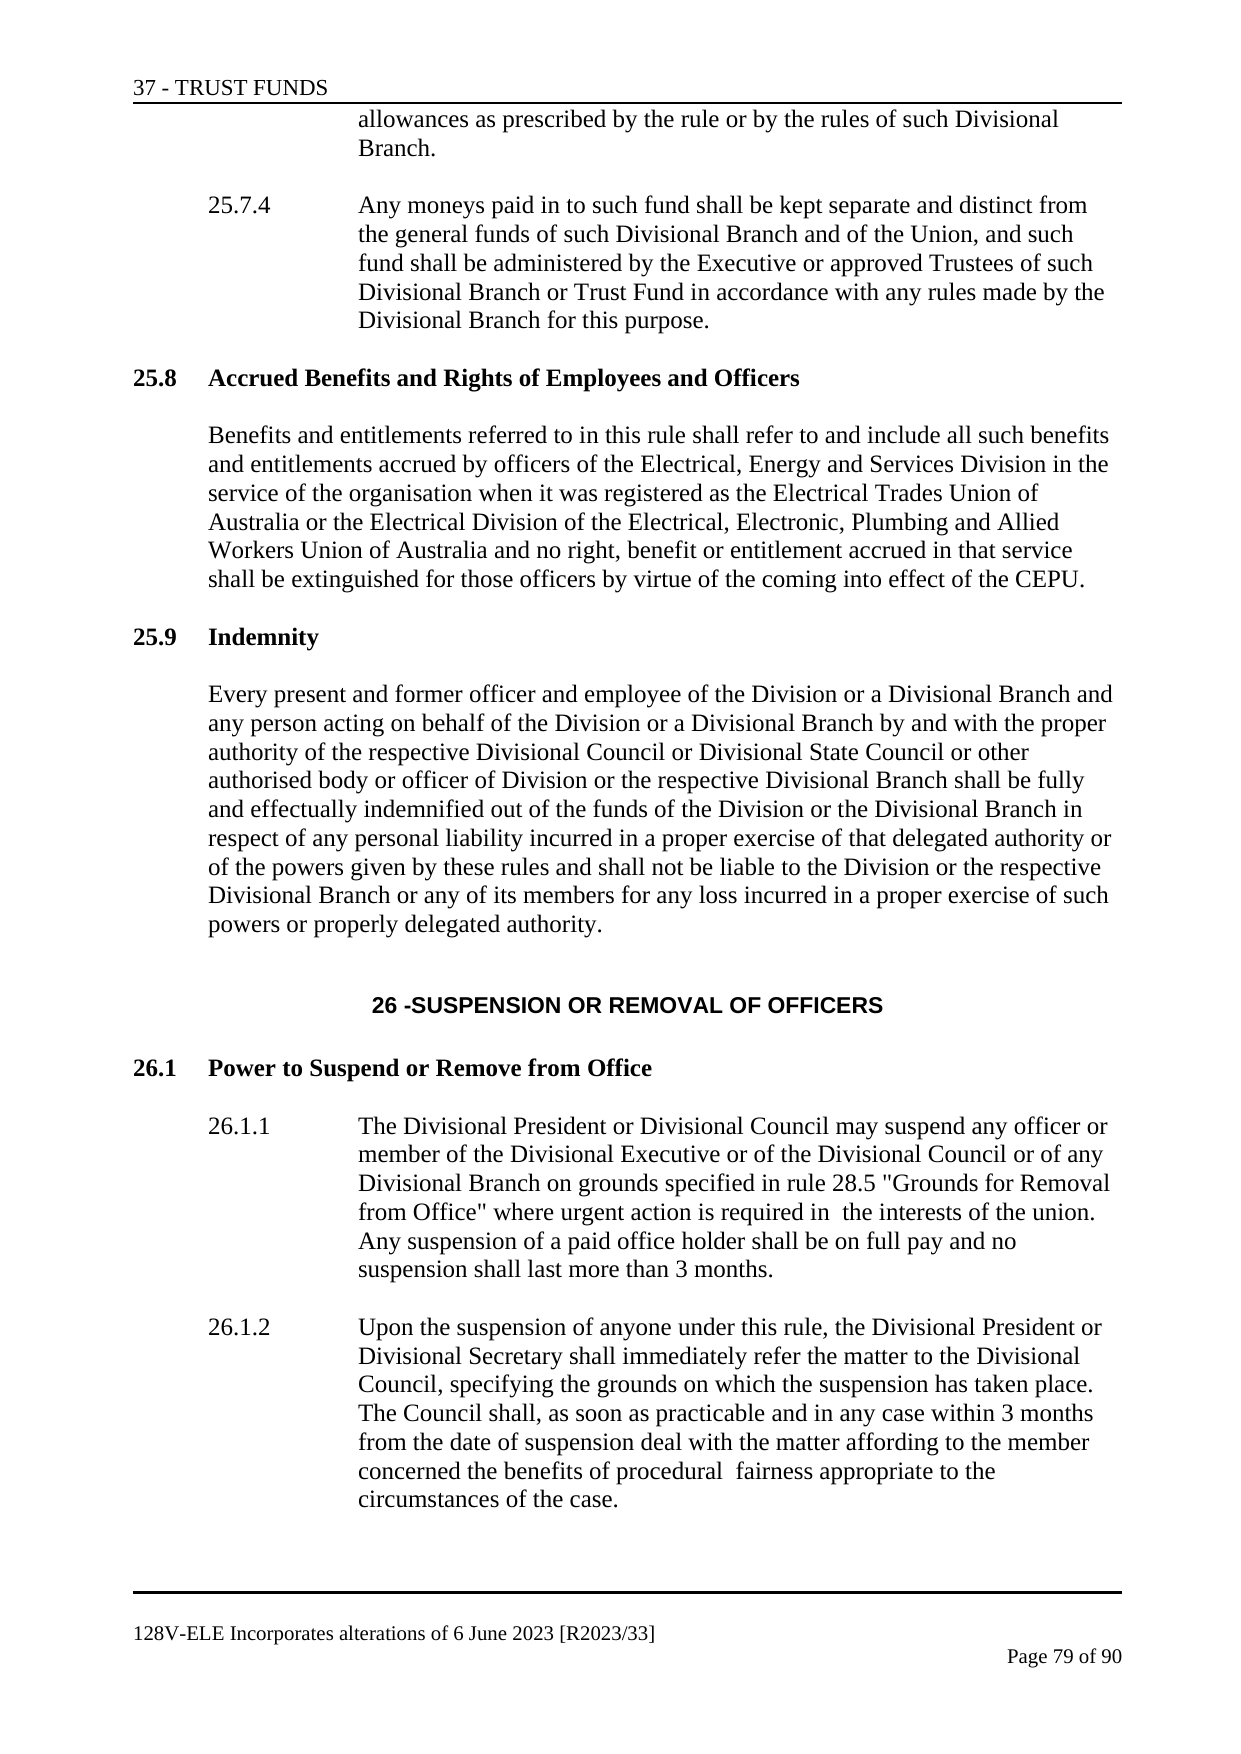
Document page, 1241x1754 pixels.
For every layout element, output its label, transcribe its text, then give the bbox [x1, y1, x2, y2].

text 25.7.4 Any moneys paid in to such fund shall be kept separate and distinct from the general funds of such Divisional Branch and of the Union, and such fund shall be administered by the Executive or approved Trustees of such Divisional Branch or Trust Fund in accordance with any rules made by the Divisional Branch for this purpose. [133, 191, 1122, 334]
text Benefits and entitlements referred to in this rule shall refer to and include all such benefits and entitlements accrued by officers of the Electrical, Energy and Services Division in the service of the organisation when it was registered as the Electrical Trades Union of Australia or the Electrical Division of the Electrical, Electronic, Plumbing and Allied Workers Union of Australia and no right, benefit or entitlement accrued in that service shall be extinguished for those officers by virtue of the coming into effect of the CEPU. [133, 421, 1122, 593]
text 25.8 Accrued Benefits and Rights of Employees and Officers [133, 363, 1122, 392]
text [133, 104, 1122, 162]
text 26.1.2 Upon the suspension of anyone under this rule, the Divisional President or Divisional Secretary shall immediately refer the matter to the Divisional Council, specifying the grounds on which the suspension has taken place. The Council shall, as soon as practicable and in any case within 3 months from the date of suspension deal with the matter affording to the member concerned the benefits of procedural fairness appropriate to the circumstances of the case. [133, 1312, 1122, 1513]
text Every present and former officer and employee of the Division or a Divisional Branch and any person acting on behalf of the Division or a Divisional Branch by and with the proper authority of the respective Divisional Council or Divisional State Council or other authorised body or officer of Division or the respective Divisional Branch shall be fully and effectually indemnified out of the funds of the Division or the Divisional Branch in respect of any personal liability incurred in a proper exercise of that delegated authority or of the powers given by these rules and shall not be liable to the Division or the respective Divisional Branch or any of its members for any loss incurred in a proper exercise of such powers or properly delegated authority. [133, 679, 1122, 938]
text 26.1.1 The Divisional President or Divisional Council may suspend any officer or member of the Divisional Executive or of the Divisional Council or of any Divisional Branch on grounds specified in rule 28.5 "Grounds for Removal from Office" where urgent action is required in the interests of the union. Any suspension of a paid office holder shall be on full pay and no suspension shall last more than 3 months. [133, 1111, 1122, 1283]
subtitle 26 -SUSPENSION OR REMOVAL OF OFFICERS [133, 992, 1122, 1018]
text 25.9 Indemnity [133, 622, 1122, 679]
text 26.1 Power to Suspend or Remove from Office [133, 1053, 1122, 1082]
